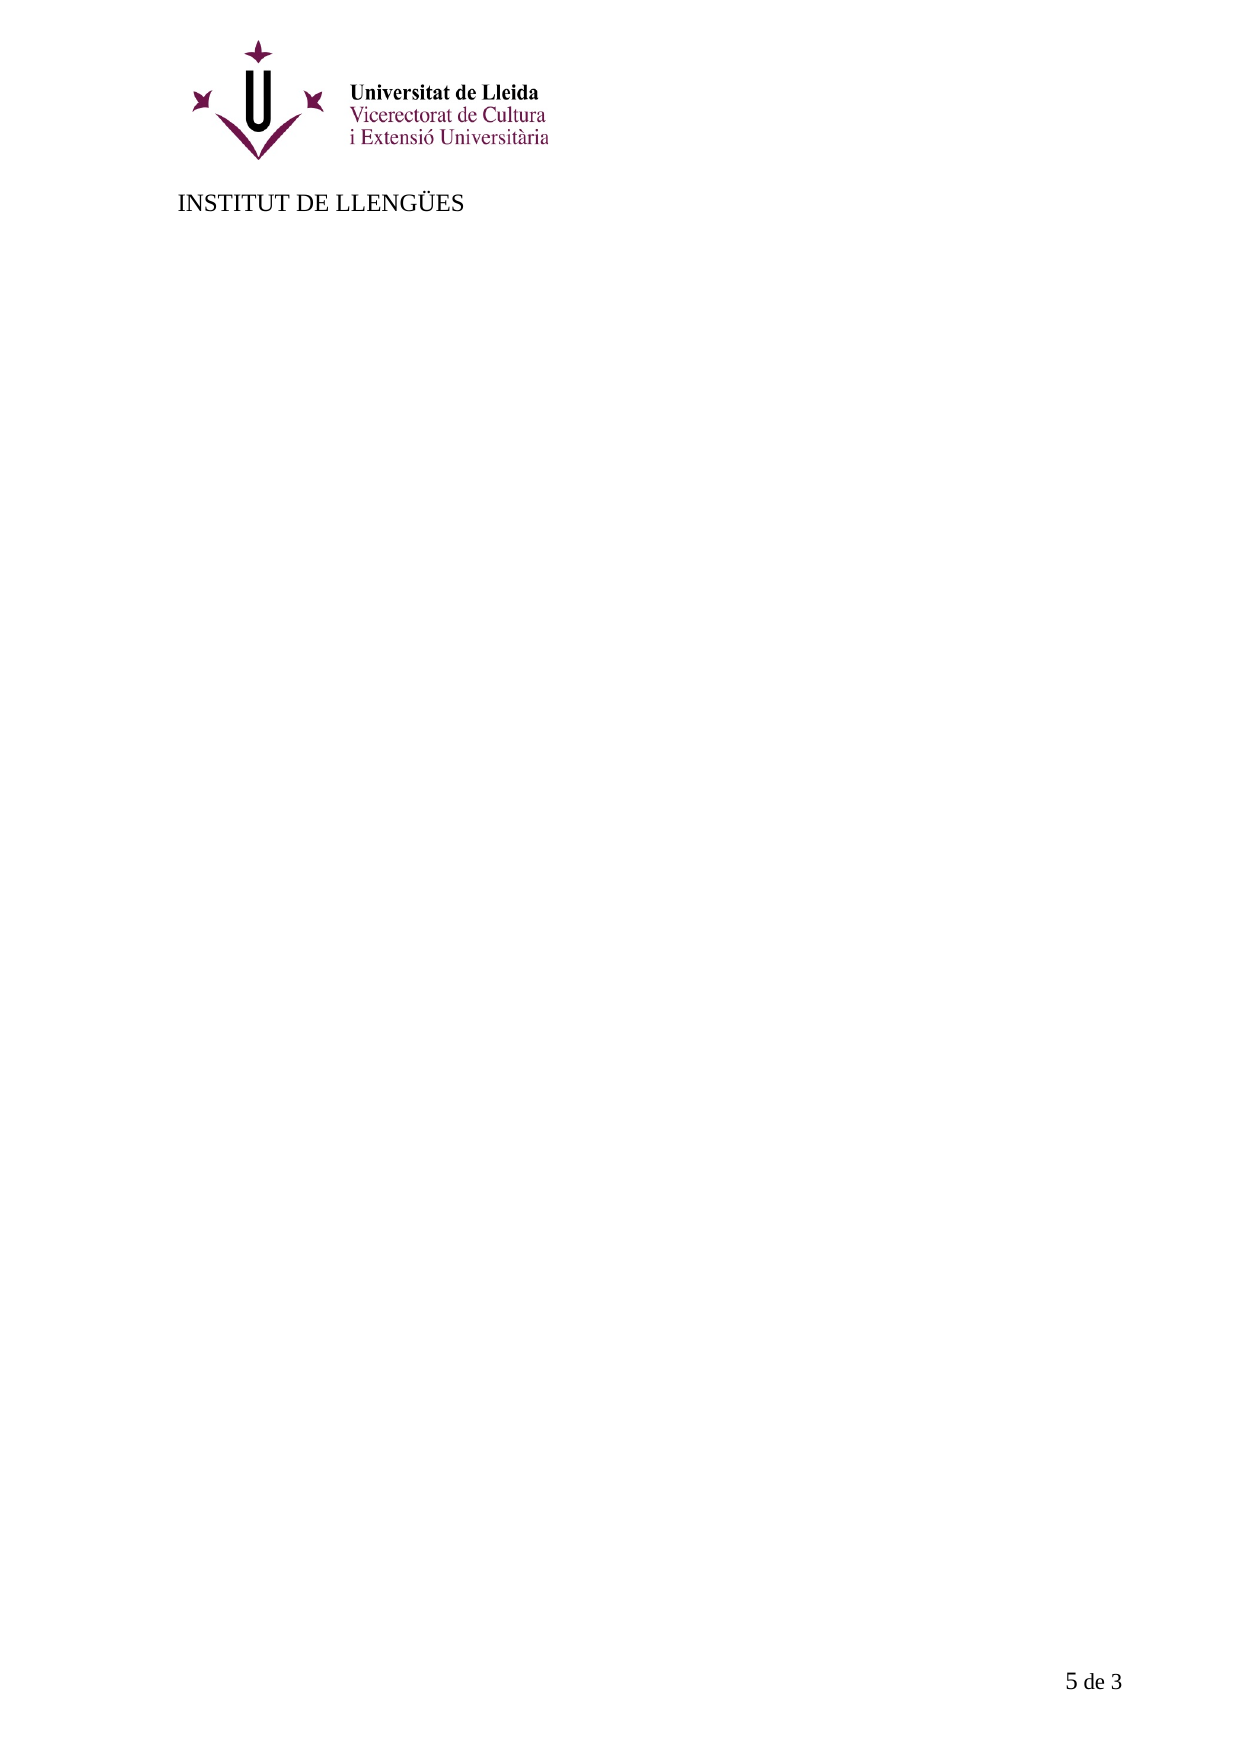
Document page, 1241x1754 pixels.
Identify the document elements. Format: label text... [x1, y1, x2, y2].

picture [192, 40, 549, 160]
text INSTITUT DE LLENGÜES [177, 188, 1122, 217]
